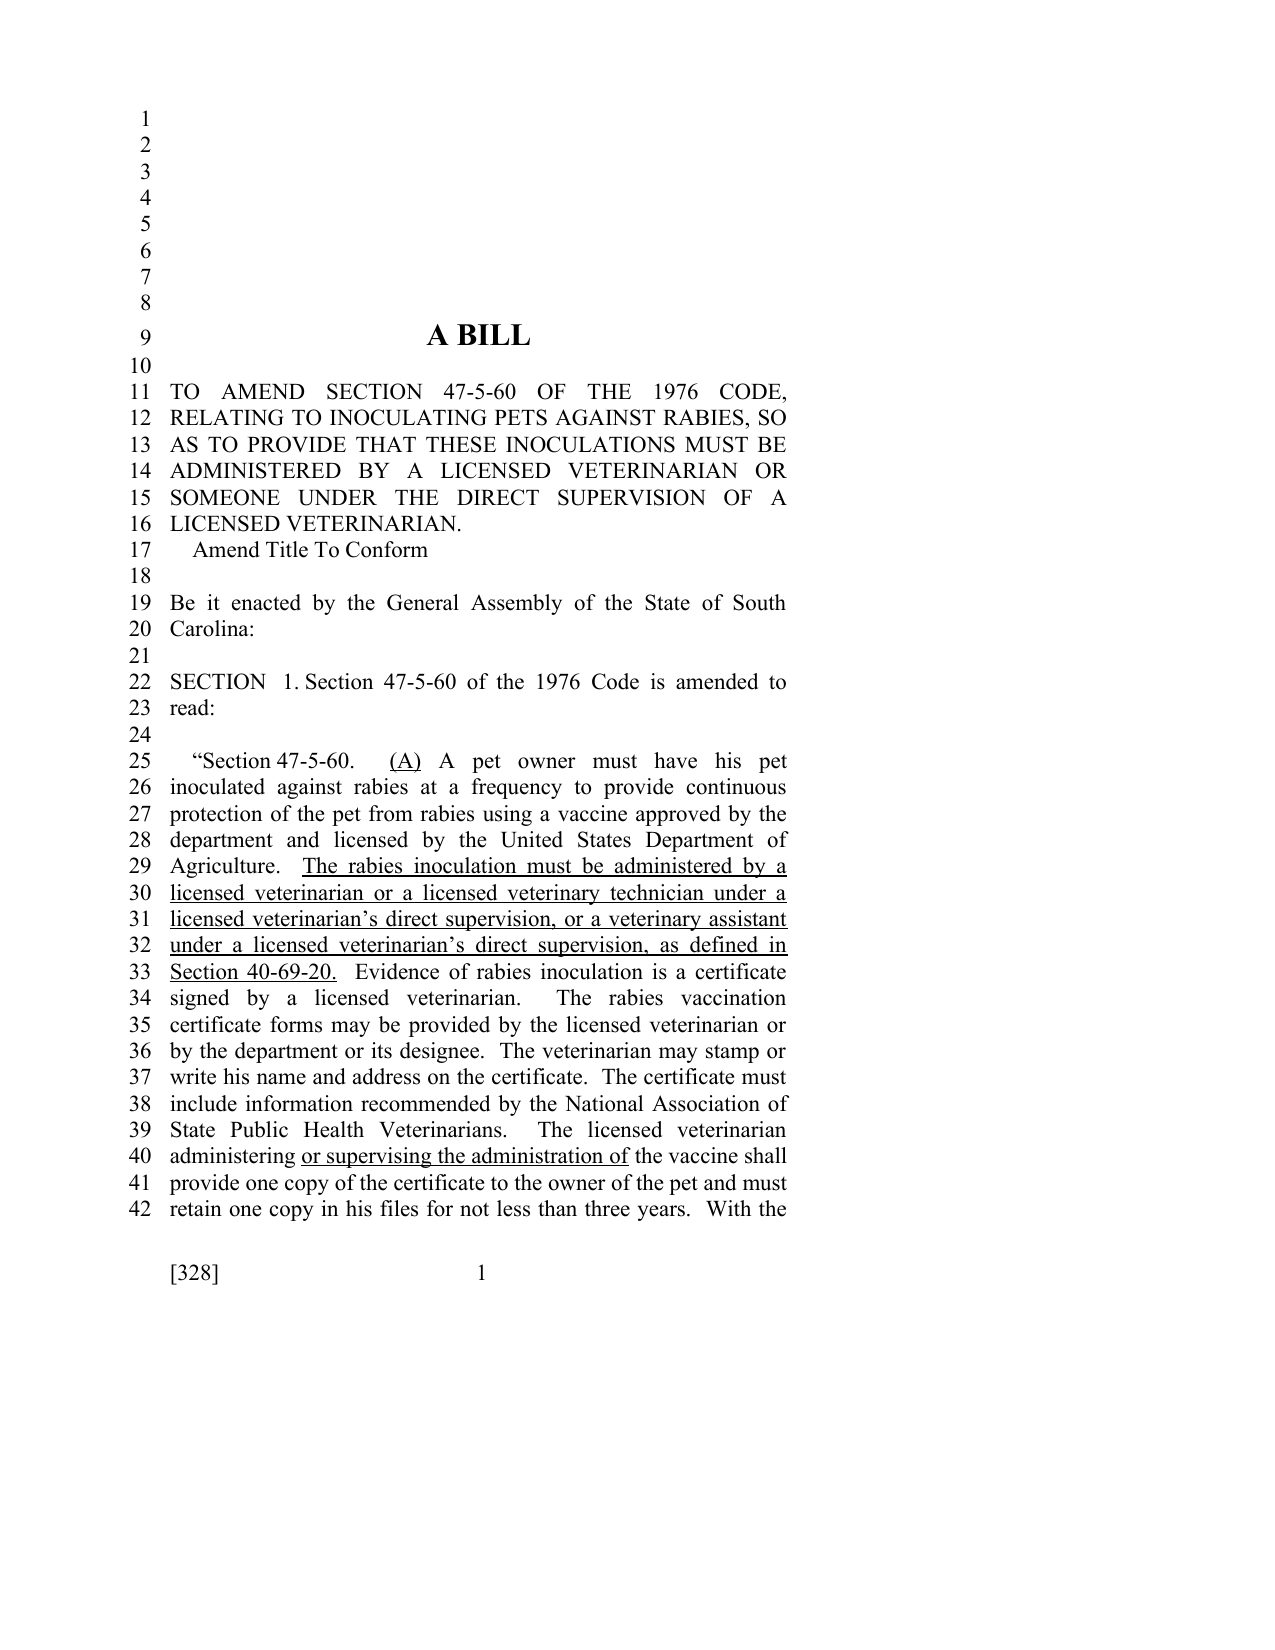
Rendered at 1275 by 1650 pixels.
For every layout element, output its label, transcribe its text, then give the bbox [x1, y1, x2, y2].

text SECTION 1. Section 47-5-60 of the 1976 Code is amended to read: [169, 668, 787, 721]
text A BILL [169, 316, 787, 352]
text Amend Title To Conform [169, 536, 787, 563]
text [169, 955, 787, 1221]
text TO AMEND SECTION 47-5-60 OF THE 1976 CODE, RELATING TO INOCULATING PETS AGAINST RABIES, SO AS TO PROVIDE THAT THESE INOCULATIONS MUST BE ADMINISTERED BY A LICENSED VETERINARIAN OR SOMEONE UNDER THE DIRECT SUPERVISION OF A LICENSED VETERINARIAN. [169, 378, 787, 536]
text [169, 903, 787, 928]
text Be it enacted by the General Assembly of the State of South Carolina: [169, 589, 787, 642]
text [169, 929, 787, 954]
